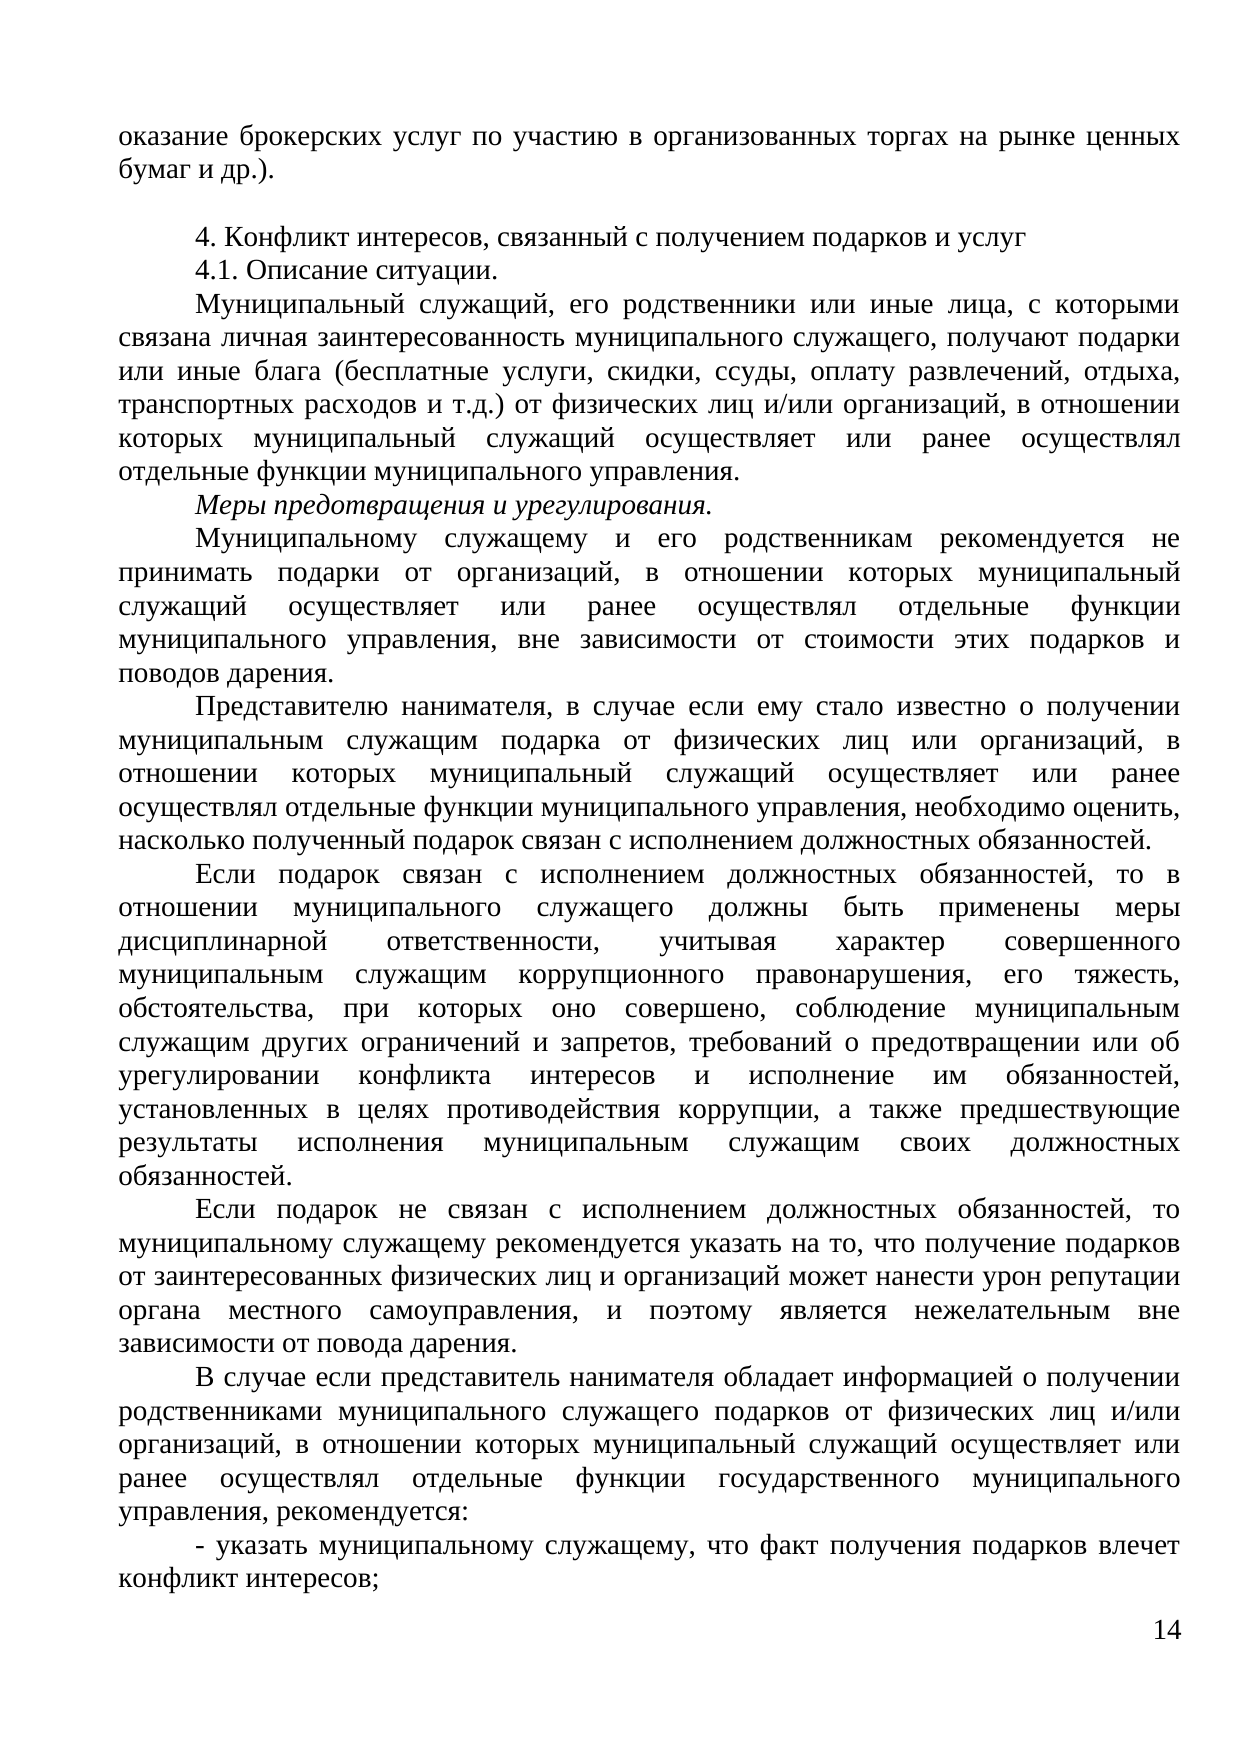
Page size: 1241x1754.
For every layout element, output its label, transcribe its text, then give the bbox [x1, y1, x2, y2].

text Муниципальный служащий, его родственники или иные лица, с которыми связана личная заинтересованность муниципального служащего, получают подарки или иные блага (бесплатные услуги, скидки, ссуды, оплату развлечений, отдыха, транспортных расходов и т.д.) от физических лиц и/или организаций, в отношении которых муниципальный служащий осуществляет или ранее осуществлял отдельные функции муниципального управления. [118, 286, 1181, 487]
text 4. Конфликт интересов, связанный с получением подарков и услуг [118, 219, 1181, 252]
text - указать муниципальному служащему, что факт получения подарков влечет конфликт интересов; [118, 1527, 1181, 1594]
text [118, 118, 1181, 185]
text Если подарок не связан с исполнением должностных обязанностей, то муниципальному служащему рекомендуется указать на то, что получение подарков от заинтересованных физических лиц и организаций может нанести урон репутации органа местного самоуправления, и поэтому является нежелательным вне зависимости от повода дарения. [118, 1191, 1181, 1359]
text Меры предотвращения и урегулирования. [118, 487, 1181, 521]
text Муниципальному служащему и его родственникам рекомендуется не принимать подарки от организаций, в отношении которых муниципальный служащий осуществляет или ранее осуществлял отдельные функции муниципального управления, вне зависимости от стоимости этих подарков и поводов дарения. [118, 521, 1181, 688]
text Представителю нанимателя, в случае если ему стало известно о получении муниципальным служащим подарка от физических лиц или организаций, в отношении которых муниципальный служащий осуществляет или ранее осуществлял отдельные функции муниципального управления, необходимо оценить, насколько полученный подарок связан с исполнением должностных обязанностей. [118, 688, 1181, 856]
text В случае если представитель нанимателя обладает информацией о получении родственниками муниципального служащего подарков от физических лиц и/или организаций, в отношении которых муниципальный служащий осуществляет или ранее осуществлял отдельные функции государственного муниципального управления, рекомендуется: [118, 1359, 1181, 1527]
text Если подарок связан с исполнением должностных обязанностей, то в отношении муниципального служащего должны быть применены меры дисциплинарной ответственности, учитывая характер совершенного муниципальным служащим коррупционного правонарушения, его тяжесть, обстоятельства, при которых оно совершено, соблюдение муниципальным служащим других ограничений и запретов, требований о предотвращении или об урегулировании конфликта интересов и исполнение им обязанностей, установленных в целях противодействия коррупции, а также предшествующие результаты исполнения муниципальным служащим своих должностных обязанностей. [118, 856, 1181, 1191]
text 4.1. Описание ситуации. [118, 252, 1181, 286]
